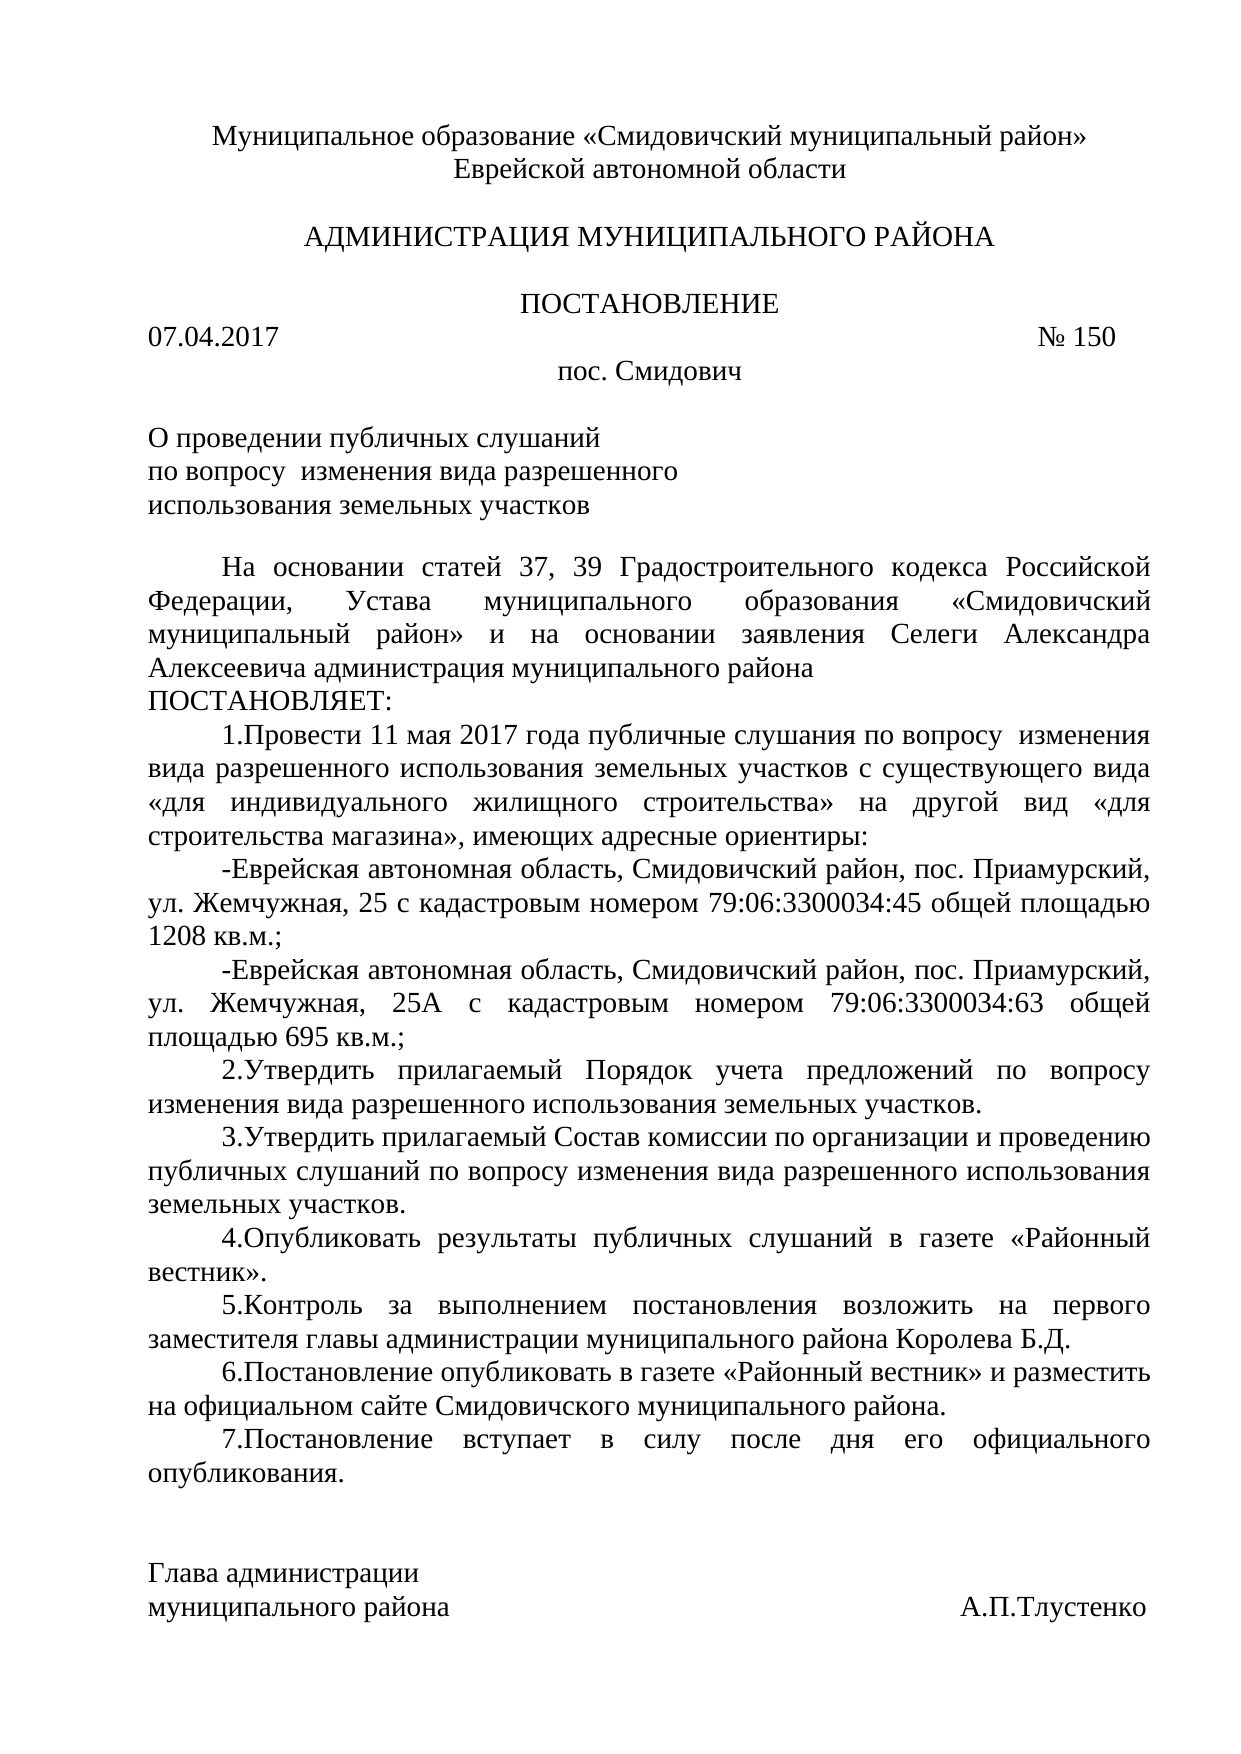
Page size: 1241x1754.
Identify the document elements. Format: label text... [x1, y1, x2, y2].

text 4.Опубликовать результаты публичных слушаний в газете «Районный вестник». [148, 1220, 1152, 1287]
text по вопросу изменения вида разрешенного [148, 453, 1152, 487]
text Муниципальное образование «Смидовичский муниципальный район» [148, 118, 1152, 152]
text 3.Утвердить прилагаемый Состав комиссии по организации и проведению публичных слушаний по вопросу изменения вида разрешенного использования земельных участков. [148, 1119, 1152, 1220]
text -Еврейская автономная область, Смидовичский район, пос. Приамурский, ул. Жемчужная, 25А с кадастровым номером 79:06:3300034:63 общей площадью 695 кв.м.; [148, 952, 1152, 1052]
text 6.Постановление опубликовать в газете «Районный вестник» и разместить на официальном сайте Смидовичского муниципального района. [148, 1354, 1152, 1421]
text 1.Провести 11 мая 2017 года публичные слушания по вопросу изменения вида разрешенного использования земельных участков с существующего вида «для индивидуального жилищного строительства» на другой вид «для строительства магазина», имеющих адресные ориентиры: [148, 717, 1152, 851]
text ПОСТАНОВЛЯЕТ: [148, 683, 1152, 717]
text О проведении публичных слушаний [148, 420, 1152, 453]
text Глава администрации [148, 1556, 1152, 1589]
text На основании статей 37, 39 Градостроительного кодекса Российской Федерации, Устава муниципального образования «Смидовичский муниципальный район» и на основании заявления Селеги Александра Алексеевича администрация муниципального района [148, 549, 1152, 683]
text 2.Утвердить прилагаемый Порядок учета предложений по вопросу изменения вида разрешенного использования земельных участков. [148, 1052, 1152, 1119]
text -Еврейская автономная область, Смидовичский район, пос. Приамурский, ул. Жемчужная, 25 с кадастровым номером 79:06:3300034:45 общей площадью 1208 кв.м.; [148, 851, 1152, 952]
text АДМИНИСТРАЦИЯ МУНИЦИПАЛЬНОГО РАЙОНА [148, 219, 1152, 252]
text пос. Смидович [148, 353, 1152, 386]
text 07.04.2017 № 150 [148, 319, 1152, 353]
text 7.Постановление вступает в силу после дня его официального опубликования. [148, 1421, 1152, 1488]
text использования земельных участков [148, 487, 1152, 521]
text муниципального района А.П.Тлустенко [148, 1589, 1152, 1623]
text ПОСТАНОВЛЕНИЕ [148, 286, 1152, 319]
text Еврейской автономной области [148, 152, 1152, 185]
text 5.Контроль за выполнением постановления возложить на первого заместителя главы администрации муниципального района Королева Б.Д. [148, 1287, 1152, 1354]
